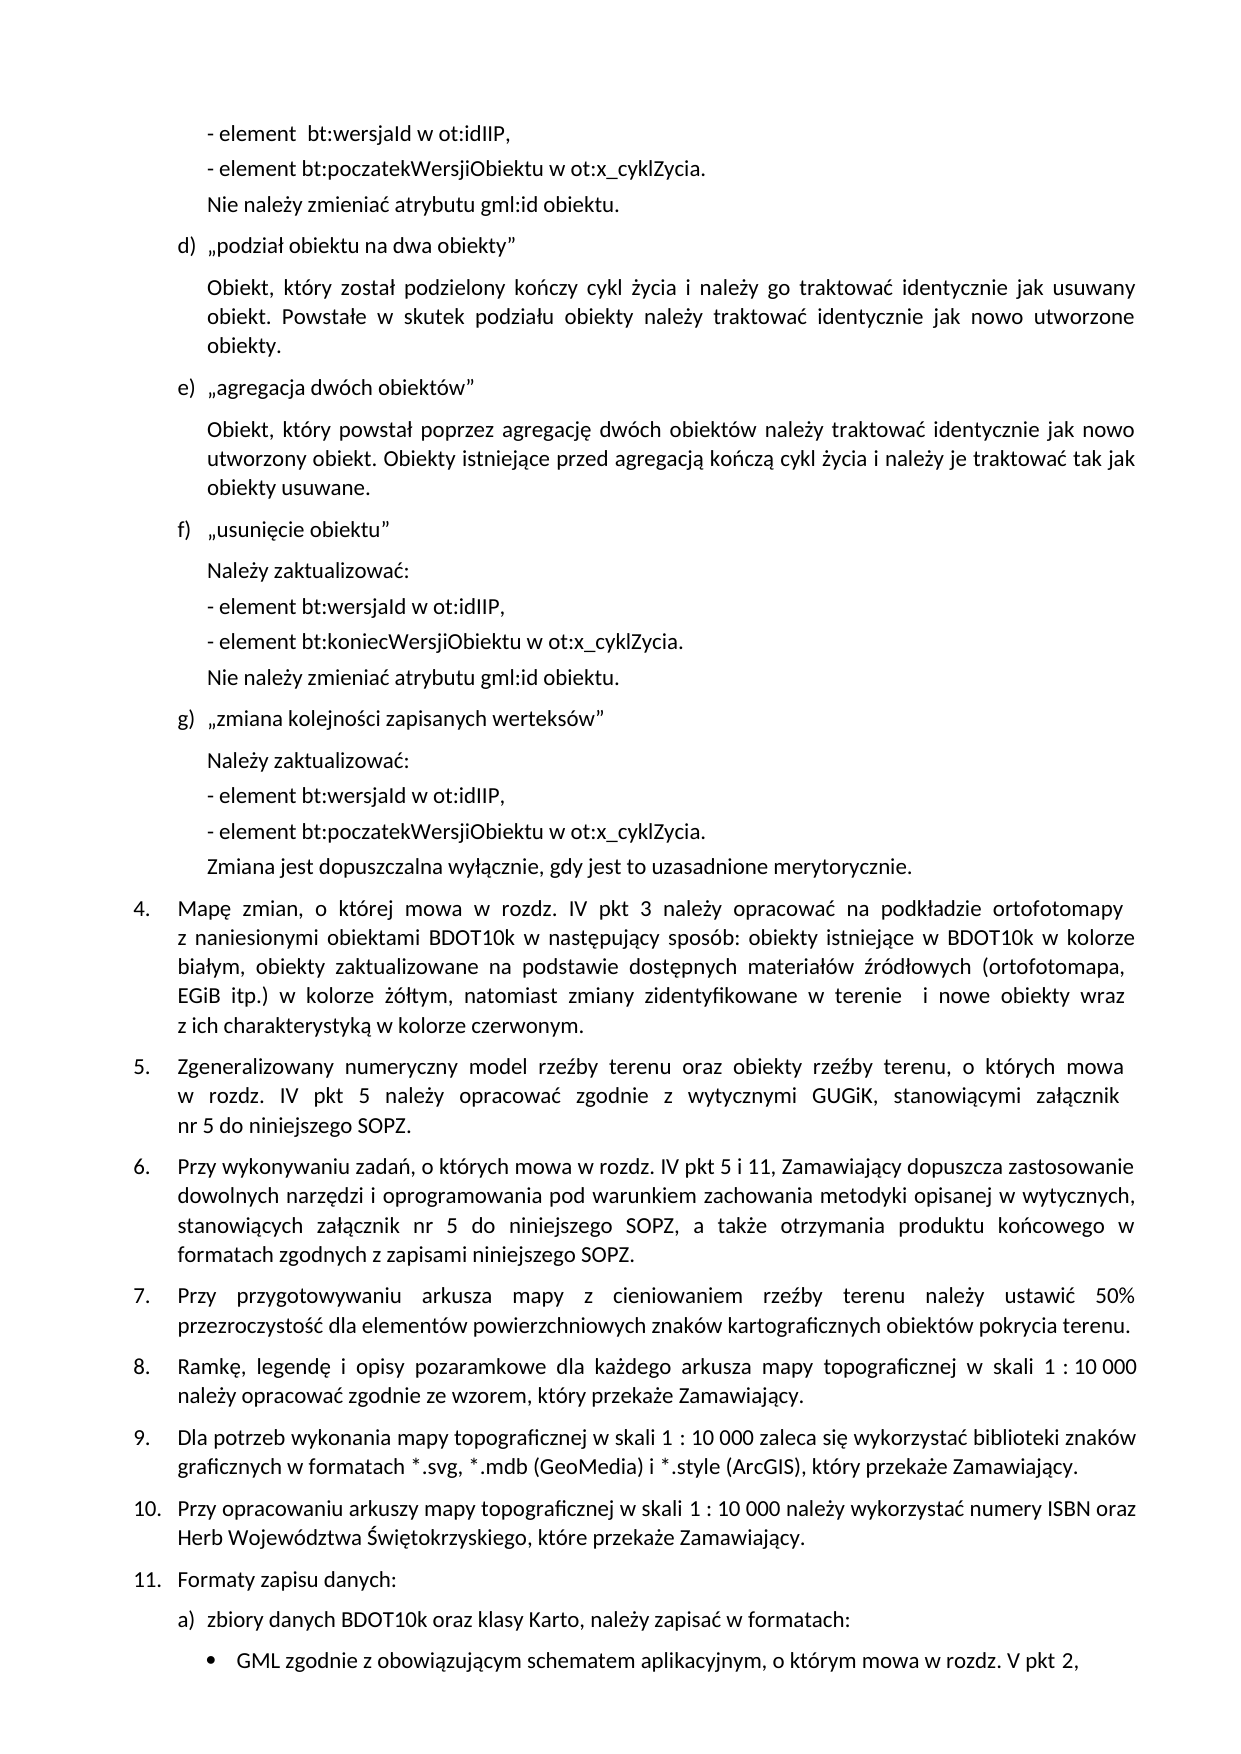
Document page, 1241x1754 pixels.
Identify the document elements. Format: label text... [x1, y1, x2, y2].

list „podział obiektu na dwa obiekty” [177, 231, 1137, 260]
list zbiory danych BDOT10k oraz klasy Karto, należy zapisać w formatach: [177, 1606, 1137, 1634]
text - element bt:poczatekWersjiObiektu w ot:x_cyklZycia. [207, 816, 1137, 845]
list Formaty zapisu danych: [133, 1564, 1137, 1593]
list Przy opracowaniu arkuszy mapy topograficznej w skali 1 : 10 000 należy wykorzystać numery ISBN oraz Herb Województwa Świętokrzyskiego, które przekaże Zamawiający. [133, 1493, 1137, 1551]
text Nie należy zmieniać atrybutu gml:id obiektu. [207, 189, 1137, 218]
text Zmiana jest dopuszczalna wyłącznie, gdy jest to uzasadnione merytorycznie. [207, 851, 1137, 881]
text Obiekt, który został podzielony kończy cykl życia i należy go traktować identycznie jak usuwany obiekt. Powstałe w skutek podziału obiekty należy traktować identycznie jak nowo utworzone obiekty. [207, 272, 1137, 360]
list Należy zaktualizować: [207, 556, 1137, 585]
list „agregacja dwóch obiektów” [177, 372, 1137, 401]
list „zmiana kolejności zapisanych werteksów” [177, 703, 1137, 733]
list „usunięcie obiektu” [177, 514, 1137, 543]
text Obiekt, który powstał poprzez agregację dwóch obiektów należy traktować identycznie jak nowo utworzony obiekt. Obiekty istniejące przed agregacją kończą cykl życia i należy je traktować tak jak obiekty usuwane. [207, 414, 1137, 501]
list Przy wykonywaniu zadań, o których mowa w rozdz. IV pkt 5 i 11, Zamawiający dopuszcza zastosowanie dowolnych narzędzi i oprogramowania pod warunkiem zachowania metodyki opisanej w wytycznych, stanowiących załącznik nr 5 do niniejszego SOPZ, a także otrzymania produktu końcowego w formatach zgodnych z zapisami niniejszego SOPZ. [133, 1151, 1137, 1268]
list - element bt:wersjaId w ot:idIIP, [207, 591, 1137, 620]
list Dla potrzeb wykonania mapy topograficznej w skali 1 : 10 000 zaleca się wykorzystać biblioteki znaków graficznych w formatach *.svg, *.mdb (GeoMedia) i *.style (ArcGIS), który przekaże Zamawiający. [133, 1422, 1137, 1481]
list Mapę zmian, o której mowa w rozdz. IV pkt 3 należy opracować na podkładzie ortofotomapy z naniesionymi obiektami BDOT10k w następujący sposób: obiekty istniejące w BDOT10k w kolorze białym, obiekty zaktualizowane na podstawie dostępnych materiałów źródłowych (ortofotomapa, EGiB itp.) w kolorze żółtym, natomiast zmiany zidentyfikowane w terenie i nowe obiekty wraz z ich charakterystyką w kolorze czerwonym. [133, 893, 1137, 1039]
list Należy zaktualizować: [207, 745, 1137, 774]
text Nie należy zmieniać atrybutu gml:id obiektu. [207, 662, 1137, 691]
list Przy przygotowywaniu arkusza mapy z cieniowaniem rzeźby terenu należy ustawić 50% przezroczystość dla elementów powierzchniowych znaków kartograficznych obiektów pokrycia terenu. [133, 1281, 1137, 1339]
text - element bt:poczatekWersjiObiektu w ot:x_cyklZycia. [207, 153, 1137, 183]
list Ramkę, legendę i opisy pozaramkowe dla każdego arkusza mapy topograficznej w skali 1 : 10 000 należy opracować zgodnie ze wzorem, który przekaże Zamawiający. [133, 1351, 1137, 1410]
list Zgeneralizowany numeryczny model rzeźby terenu oraz obiekty rzeźby terenu, o których mowa w rozdz. IV pkt 5 należy opracować zgodnie z wytycznymi GUGiK, stanowiącymi załącznik nr 5 do niniejszego SOPZ. [133, 1051, 1137, 1139]
list GML zgodnie z obowiązującym schematem aplikacyjnym, o którym mowa w rozdz. V pkt 2, [207, 1646, 1137, 1674]
list - element bt:wersjaId w ot:idIIP, [207, 781, 1137, 810]
text - element bt:wersjaId w ot:idIIP, [207, 118, 1137, 147]
list - element bt:koniecWersjiObiektu w ot:x_cyklZycia. [207, 626, 1137, 656]
